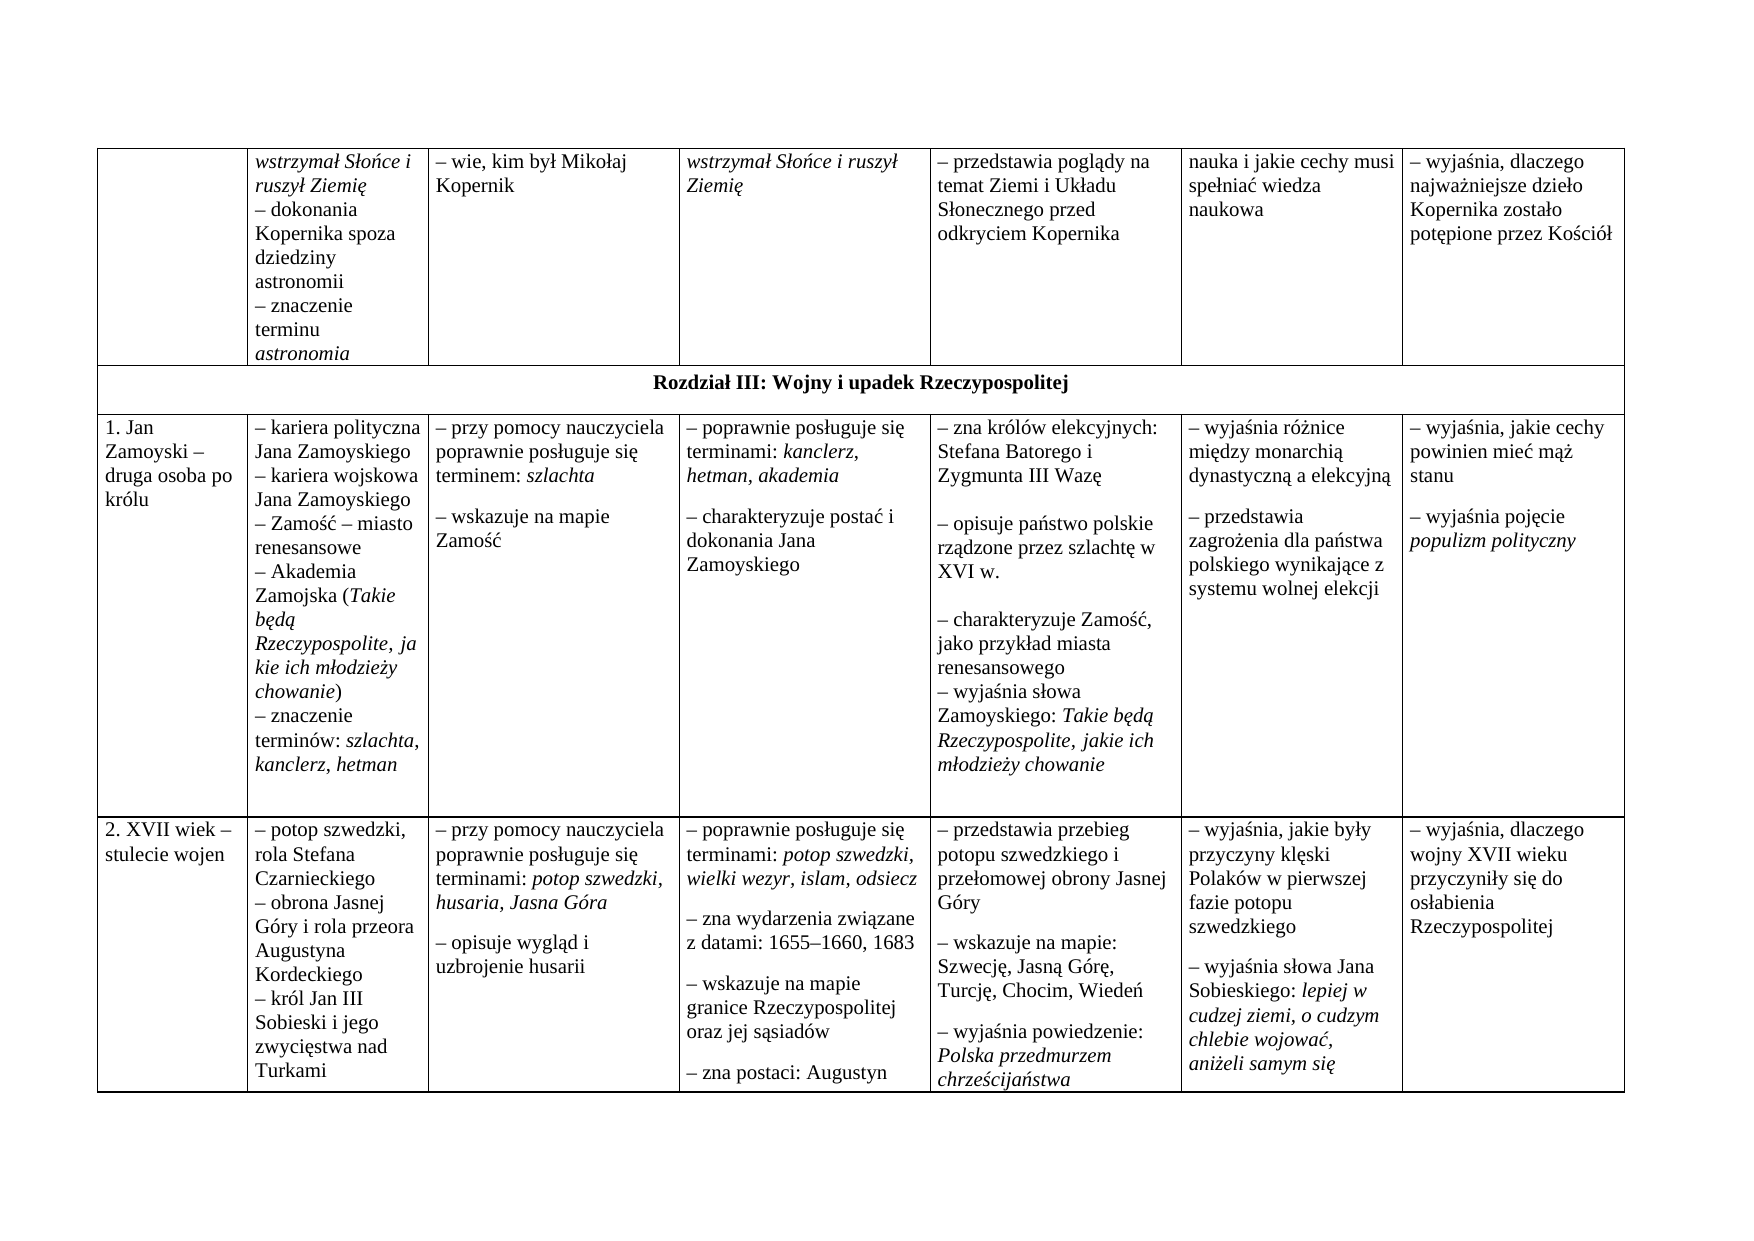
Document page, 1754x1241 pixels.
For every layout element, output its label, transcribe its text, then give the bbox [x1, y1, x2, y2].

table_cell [248, 818, 428, 1091]
table_cell – kariera polityczna Jana Zamoyskiego – kariera wojskowa Jana Zamoyskiego – Zamość – miasto renesansowe – Akademia Zamojska (Takie będą Rzeczypospolite, jakie ich młodzieży chowanie) – znaczenie terminów: szlachta, kanclerz, hetman [248, 415, 428, 816]
table_cell 1. Jan Zamoyski – druga osoba po królu [98, 415, 247, 816]
table_cell – zna królów elekcyjnych: Stefana Batorego i Zygmunta III Wazę – opisuje państwo polskie rządzone przez szlachtę w XVI w. – charakteryzuje Zamość, jako przykład miasta renesansowego – wyjaśnia słowa Zamoyskiego: Takie będą Rzeczypospolite, jakie ich młodzieży chowanie [931, 415, 1181, 816]
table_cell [931, 149, 1181, 365]
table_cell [98, 818, 247, 1091]
table_cell – przy pomocy nauczyciela poprawnie posługuje się terminem: szlachta – wskazuje na mapie Zamość [429, 415, 679, 816]
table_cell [1182, 149, 1402, 365]
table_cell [1403, 149, 1624, 365]
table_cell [429, 818, 679, 1091]
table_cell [1182, 818, 1402, 1091]
table_cell Rozdział III: Wojny i upadek Rzeczypospolitej [98, 366, 1624, 414]
table_cell – poprawnie posługuje się terminami: kanclerz, hetman, akademia – charakteryzuje postać i dokonania Jana Zamoyskiego [680, 415, 930, 816]
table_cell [680, 149, 930, 365]
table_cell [429, 149, 679, 365]
table_cell – wyjaśnia różnice między monarchią dynastyczną a elekcyjną – przedstawia zagrożenia dla państwa polskiego wynikające z systemu wolnej elekcji [1182, 415, 1402, 816]
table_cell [931, 818, 1181, 1091]
table_cell – wyjaśnia, jakie cechy powinien mieć mąż stanu – wyjaśnia pojęcie populizm polityczny [1403, 415, 1624, 816]
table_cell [248, 149, 428, 365]
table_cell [1403, 818, 1624, 1091]
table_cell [98, 149, 247, 365]
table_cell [680, 818, 930, 1091]
